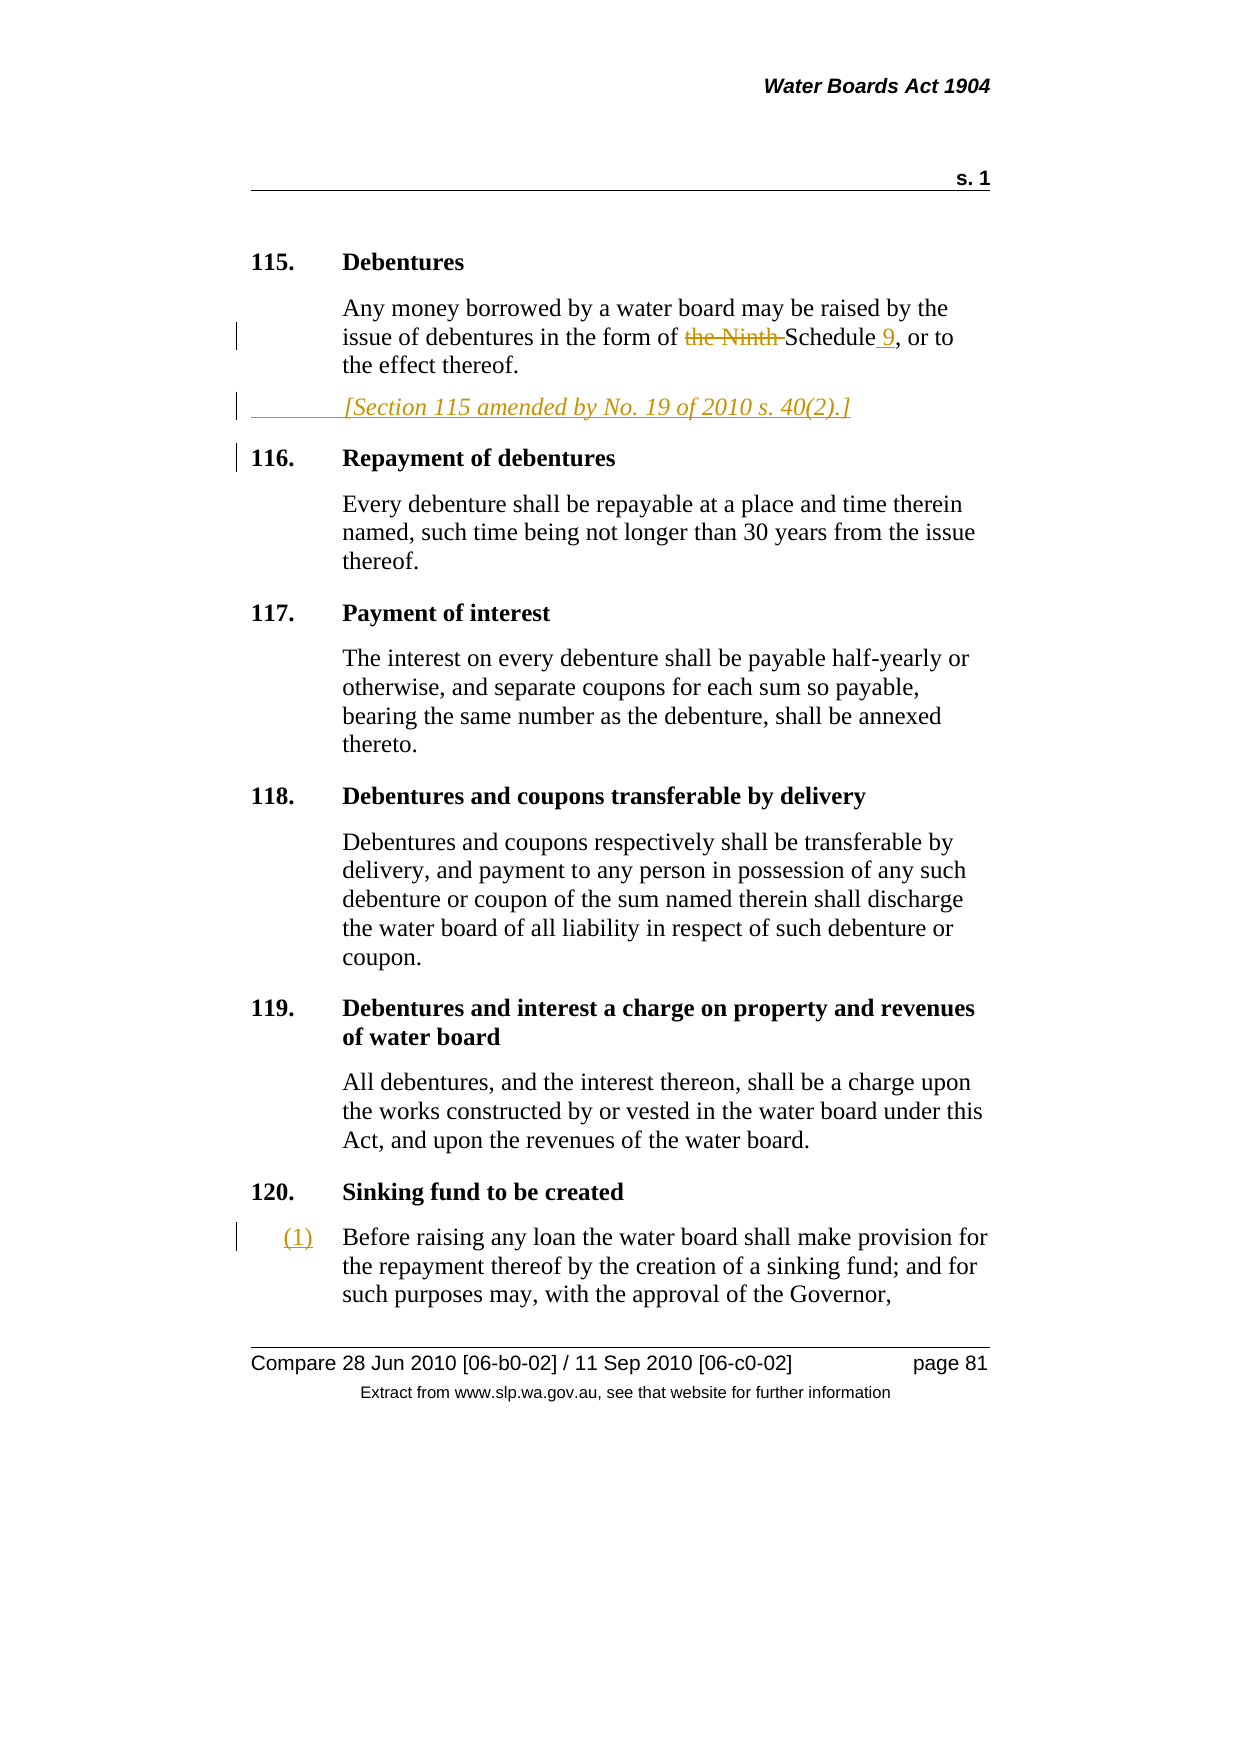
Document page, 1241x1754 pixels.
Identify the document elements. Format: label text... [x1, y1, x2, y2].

subtitle 120. Sinking fund to be created [251, 1177, 990, 1205]
text All debentures, and the interest thereon, shall be a charge upon the works constructed by or vested in the water board under this Act, and upon the revenues of the water board. [251, 1067, 990, 1154]
subtitle 117. Payment of interest [251, 598, 990, 627]
text Any money borrowed by a water board may be raised by the issue of debentures in the form of Schedule, or to the effect thereof. [251, 293, 990, 379]
text Every debenture shall be repayable at a place and time therein named, such time being not longer than 30 years from the issue thereof. [251, 489, 990, 575]
subtitle 115. Debentures [251, 247, 990, 276]
text Debentures and coupons respectively shall be transferable by delivery, and payment to any person in possession of any such debenture or coupon of the sum named therein shall discharge the water board of all liability in respect of such debenture or coupon. [251, 827, 990, 970]
subtitle 119. Debentures and interest a charge on property and revenues of water board [251, 993, 990, 1051]
subtitle 116. Repayment of debentures [251, 443, 990, 472]
text The interest on every debenture shall be payable half-yearly or otherwise, and separate coupons for each sum so payable, bearing the same number as the debenture, shall be annexed thereto. [251, 643, 990, 758]
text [251, 1222, 990, 1308]
subtitle 118. Debentures and coupons transferable by delivery [251, 781, 990, 810]
